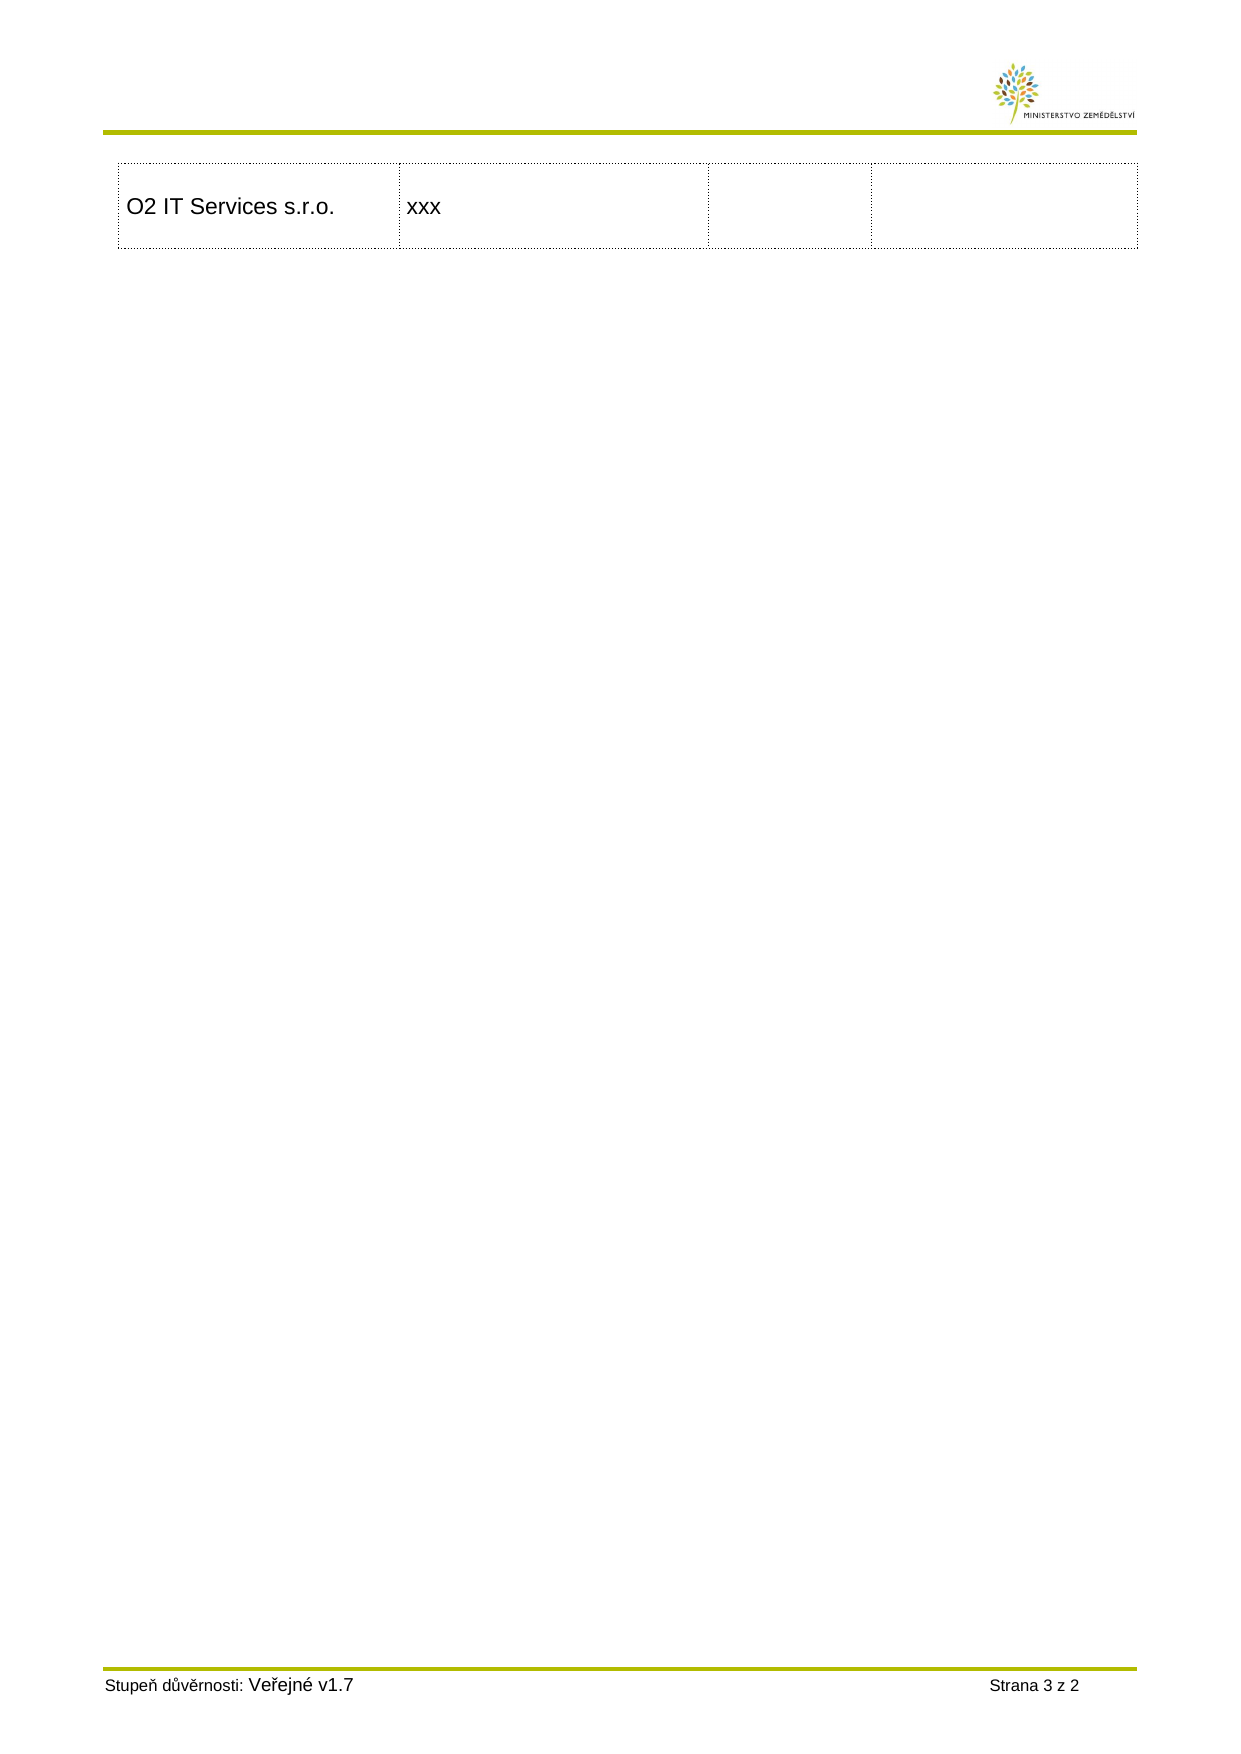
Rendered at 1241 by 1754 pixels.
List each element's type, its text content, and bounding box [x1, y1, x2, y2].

table_cell xxx [399, 163, 709, 248]
table_cell O2 IT Services s.r.o. [119, 163, 399, 248]
picture [991, 59, 1137, 128]
table_cell [709, 163, 871, 248]
table_cell [871, 163, 1137, 248]
